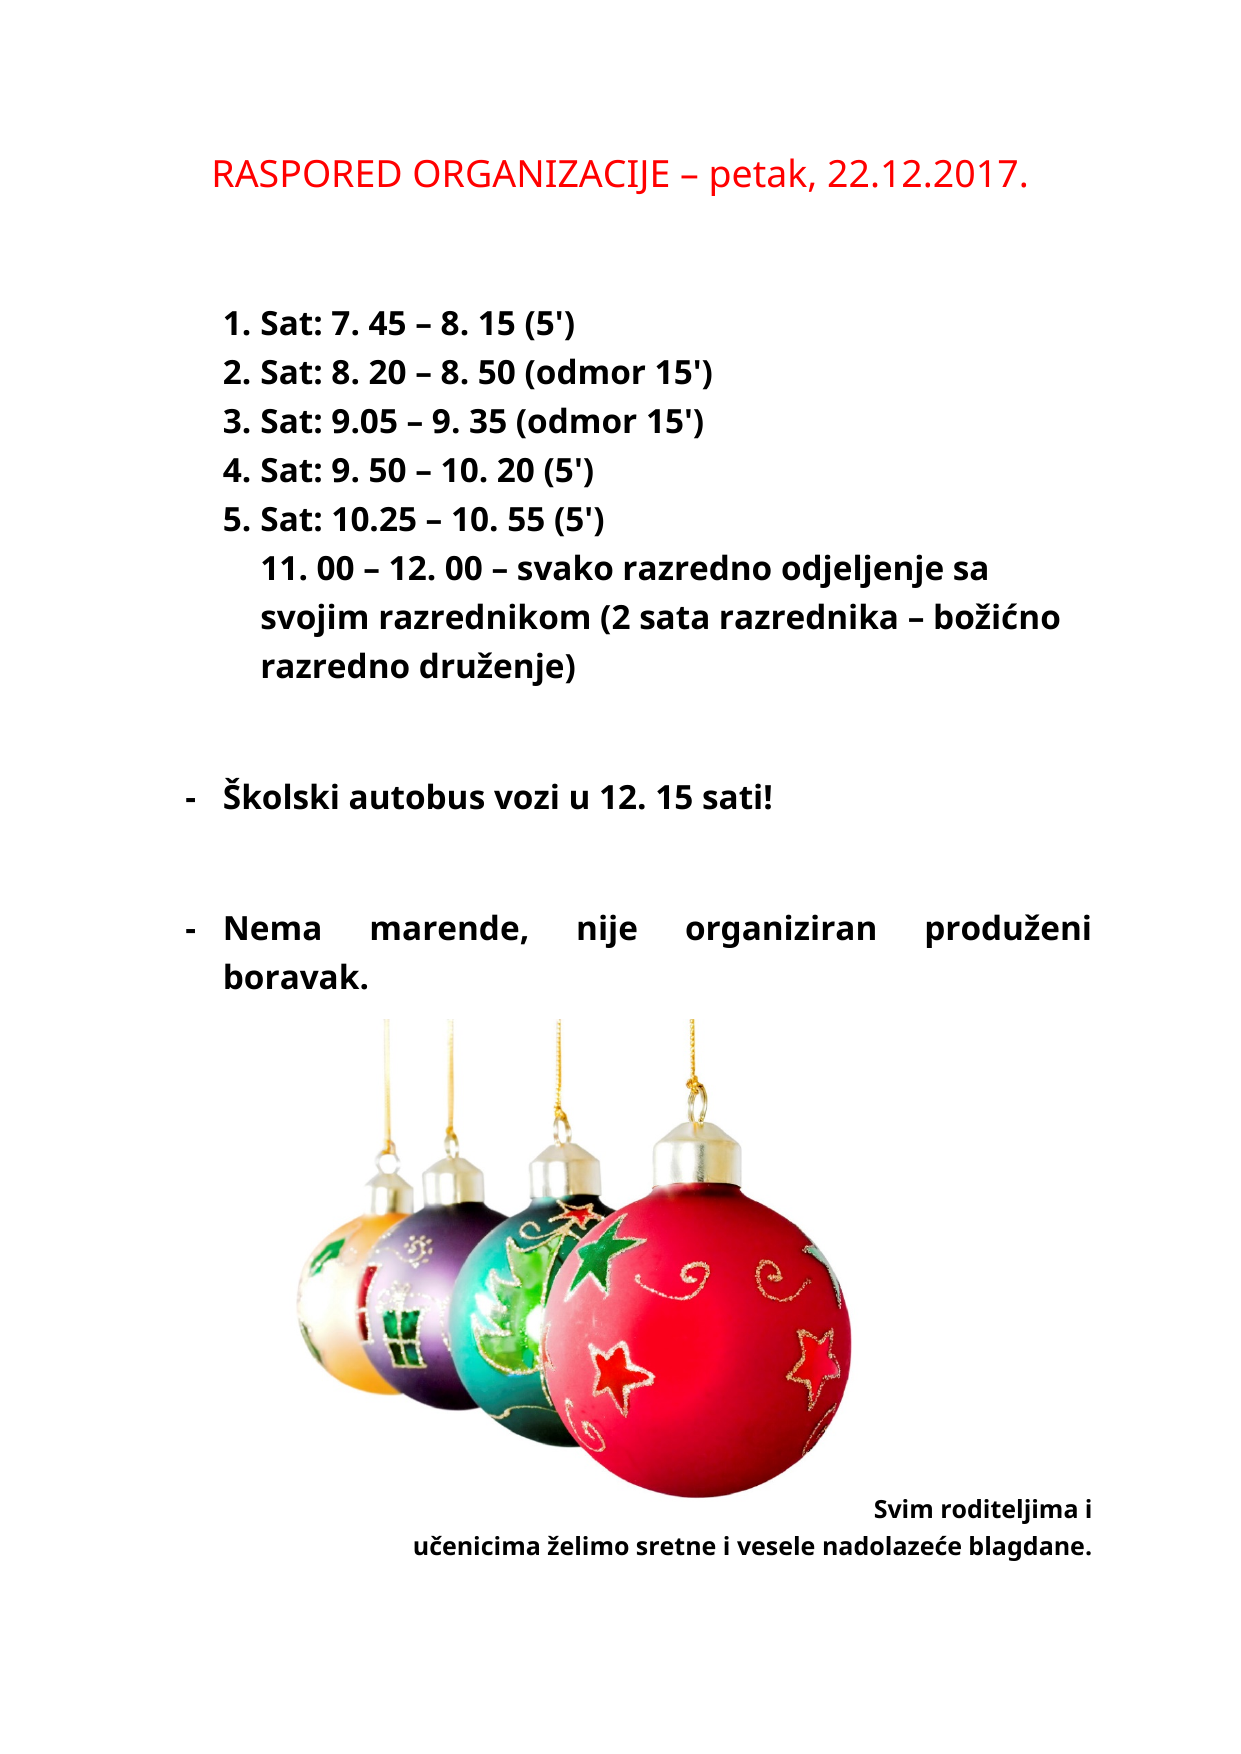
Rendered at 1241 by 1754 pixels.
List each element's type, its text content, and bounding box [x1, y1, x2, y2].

list Sat: 7. 45 – 8. 15 (5') [223, 300, 1093, 345]
list Sat: 9. 50 – 10. 20 (5') [223, 447, 1093, 492]
list Sat: 9.05 – 9. 35 (odmor 15') [223, 398, 1093, 443]
picture [202, 1019, 874, 1519]
list 11. 00 – 12. 00 – svako razredno odjeljenje sa svojim razrednikom (2 sata razrednika – božićno razredno druženje) [260, 545, 1093, 688]
list Nema marende, nije organiziran produženi boravak. [185, 905, 1093, 999]
list Sat: 8. 20 – 8. 50 (odmor 15') [223, 349, 1093, 394]
list Školski autobus vozi u 12. 15 sati! [185, 774, 1093, 819]
text RASPORED ORGANIZACIJE – petak, 22.12.2017. [148, 148, 1093, 199]
list Sat: 10.25 – 10. 55 (5') [223, 496, 1093, 541]
